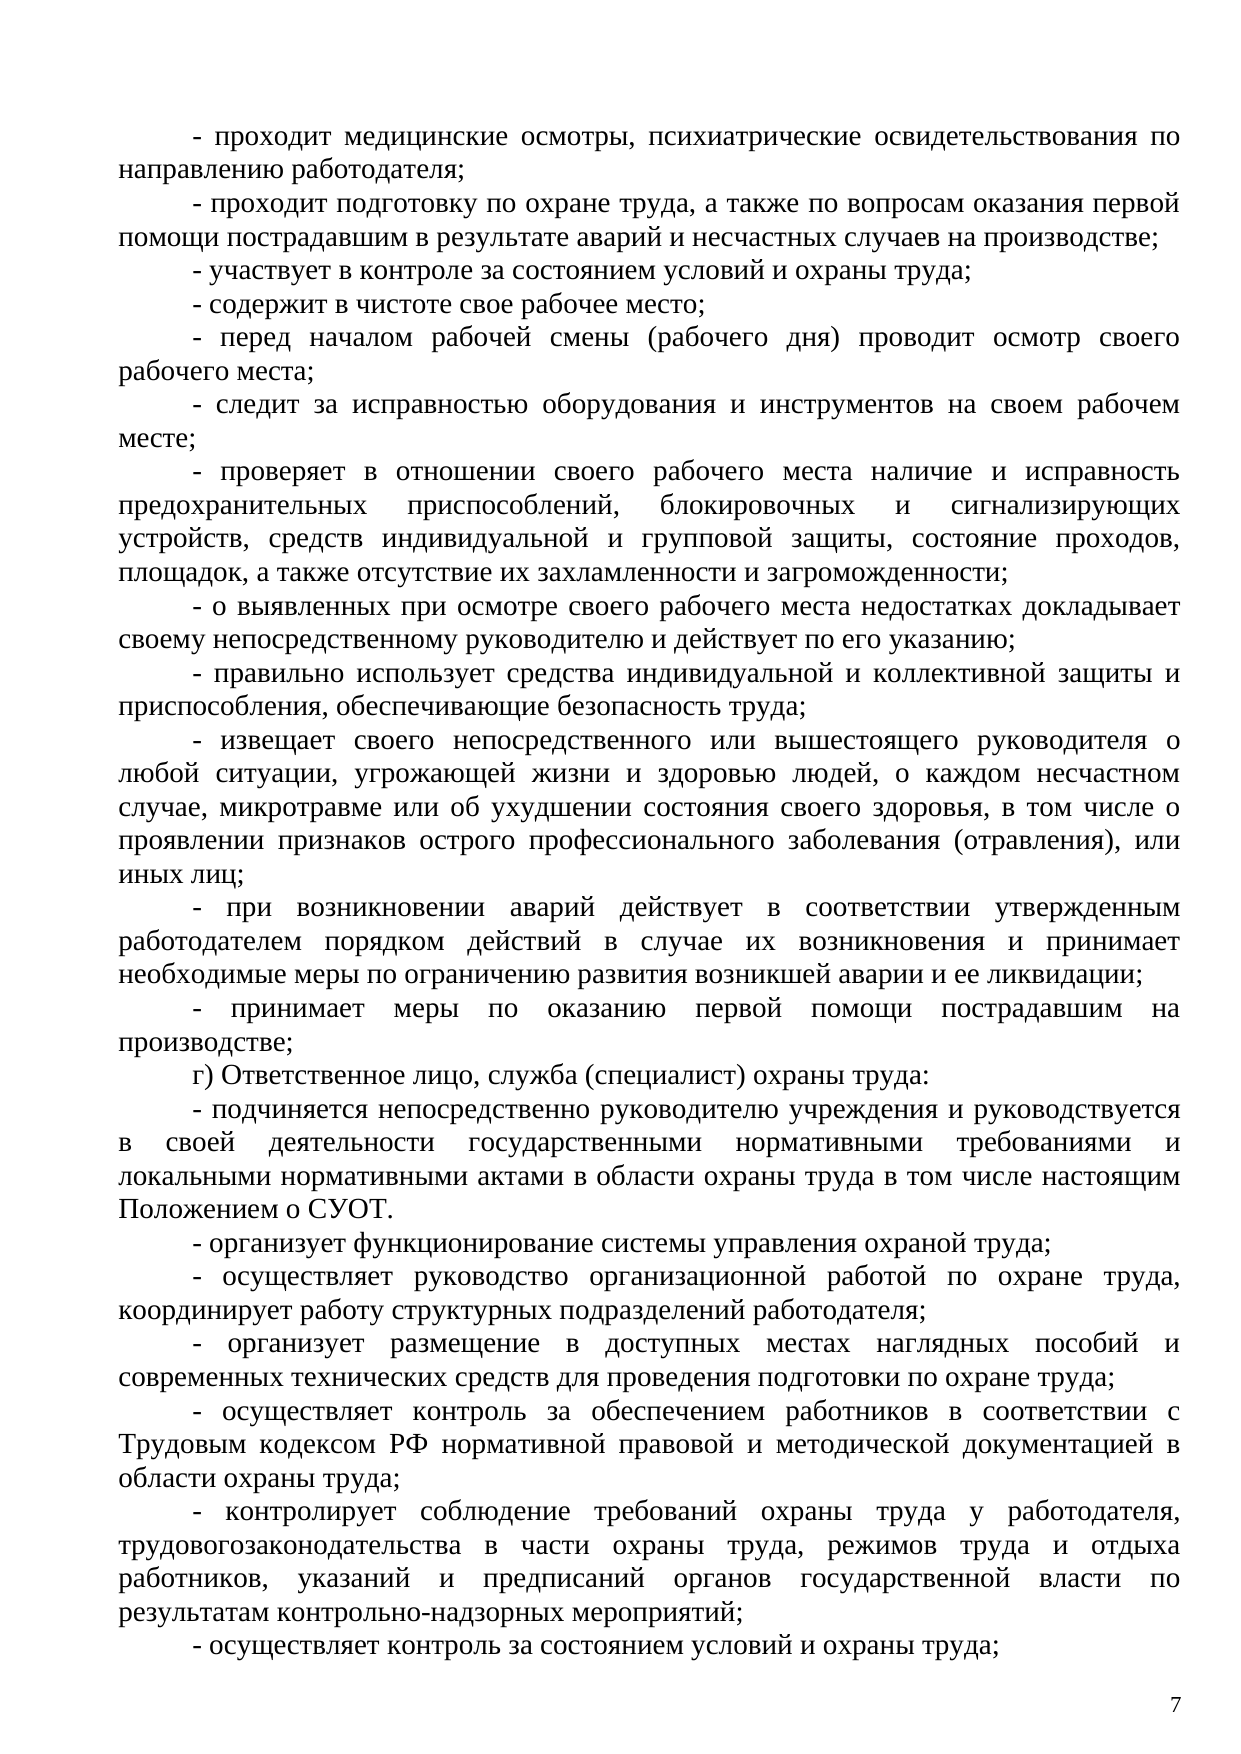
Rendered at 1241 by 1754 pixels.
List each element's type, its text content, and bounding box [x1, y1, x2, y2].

text - содержит в чистоте свое рабочее место; [118, 286, 1181, 319]
text - при возникновении аварий действует в соответствии утвержденным работодателем порядком действий в случае их возникновения и принимает необходимые меры по ограничению развития возникшей аварии и ее ликвидации; [118, 889, 1181, 990]
text - осуществляет контроль за обеспечением работников в соответствии с Трудовым кодексом РФ нормативной правовой и методической документацией в области охраны труда; [118, 1393, 1181, 1493]
text - организует размещение в доступных местах наглядных пособий и современных технических средств для проведения подготовки по охране труда; [118, 1326, 1181, 1393]
text - проходит медицинские осмотры, психиатрические освидетельствования по направлению работодателя; [118, 118, 1181, 185]
text - осуществляет руководство организационной работой по охране труда, координирует работу структурных подразделений работодателя; [118, 1258, 1181, 1326]
text - правильно использует средства индивидуальной и коллективной защиты и приспособления, обеспечивающие безопасность труда; [118, 655, 1181, 722]
text - проверяет в отношении своего рабочего места наличие и исправность предохранительных приспособлений, блокировочных и сигнализирующих устройств, средств индивидуальной и групповой защиты, состояние проходов, площадок, а также отсутствие их захламленности и загроможденности; [118, 453, 1181, 588]
text - участвует в контроле за состоянием условий и охраны труда; [118, 252, 1181, 286]
text - проходит подготовку по охране труда, а также по вопросам оказания первой помощи пострадавшим в результате аварий и несчастных случаев на производстве; [118, 185, 1181, 252]
text - контролирует соблюдение требований охраны труда у работодателя, трудовогозаконодательства в части охраны труда, режимов труда и отдыха работников, указаний и предписаний органов государственной власти по результатам контрольно-надзорных мероприятий; [118, 1493, 1181, 1627]
text - о выявленных при осмотре своего рабочего места недостатках докладывает своему непосредственному руководителю и действует по его указанию; [118, 588, 1181, 655]
text - организует функционирование системы управления охраной труда; [118, 1225, 1181, 1258]
text г) Ответственное лицо, служба (специалист) охраны труда: [118, 1057, 1181, 1091]
text - осуществляет контроль за состоянием условий и охраны труда; [118, 1627, 1181, 1661]
text - перед началом рабочей смены (рабочего дня) проводит осмотр своего рабочего места; [118, 319, 1181, 386]
text - следит за исправностью оборудования и инструментов на своем рабочем месте; [118, 386, 1181, 453]
text - подчиняется непосредственно руководителю учреждения и руководствуется в своей деятельности государственными нормативными требованиями и локальными нормативными актами в области охраны труда в том числе настоящим Положением о СУОТ. [118, 1091, 1181, 1225]
text - принимает меры по оказанию первой помощи пострадавшим на производстве; [118, 990, 1181, 1057]
text - извещает своего непосредственного или вышестоящего руководителя о любой ситуации, угрожающей жизни и здоровью людей, о каждом несчастном случае, микротравме или об ухудшении состояния своего здоровья, в том числе о проявлении признаков острого профессионального заболевания (отравления), или иных лиц; [118, 722, 1181, 889]
